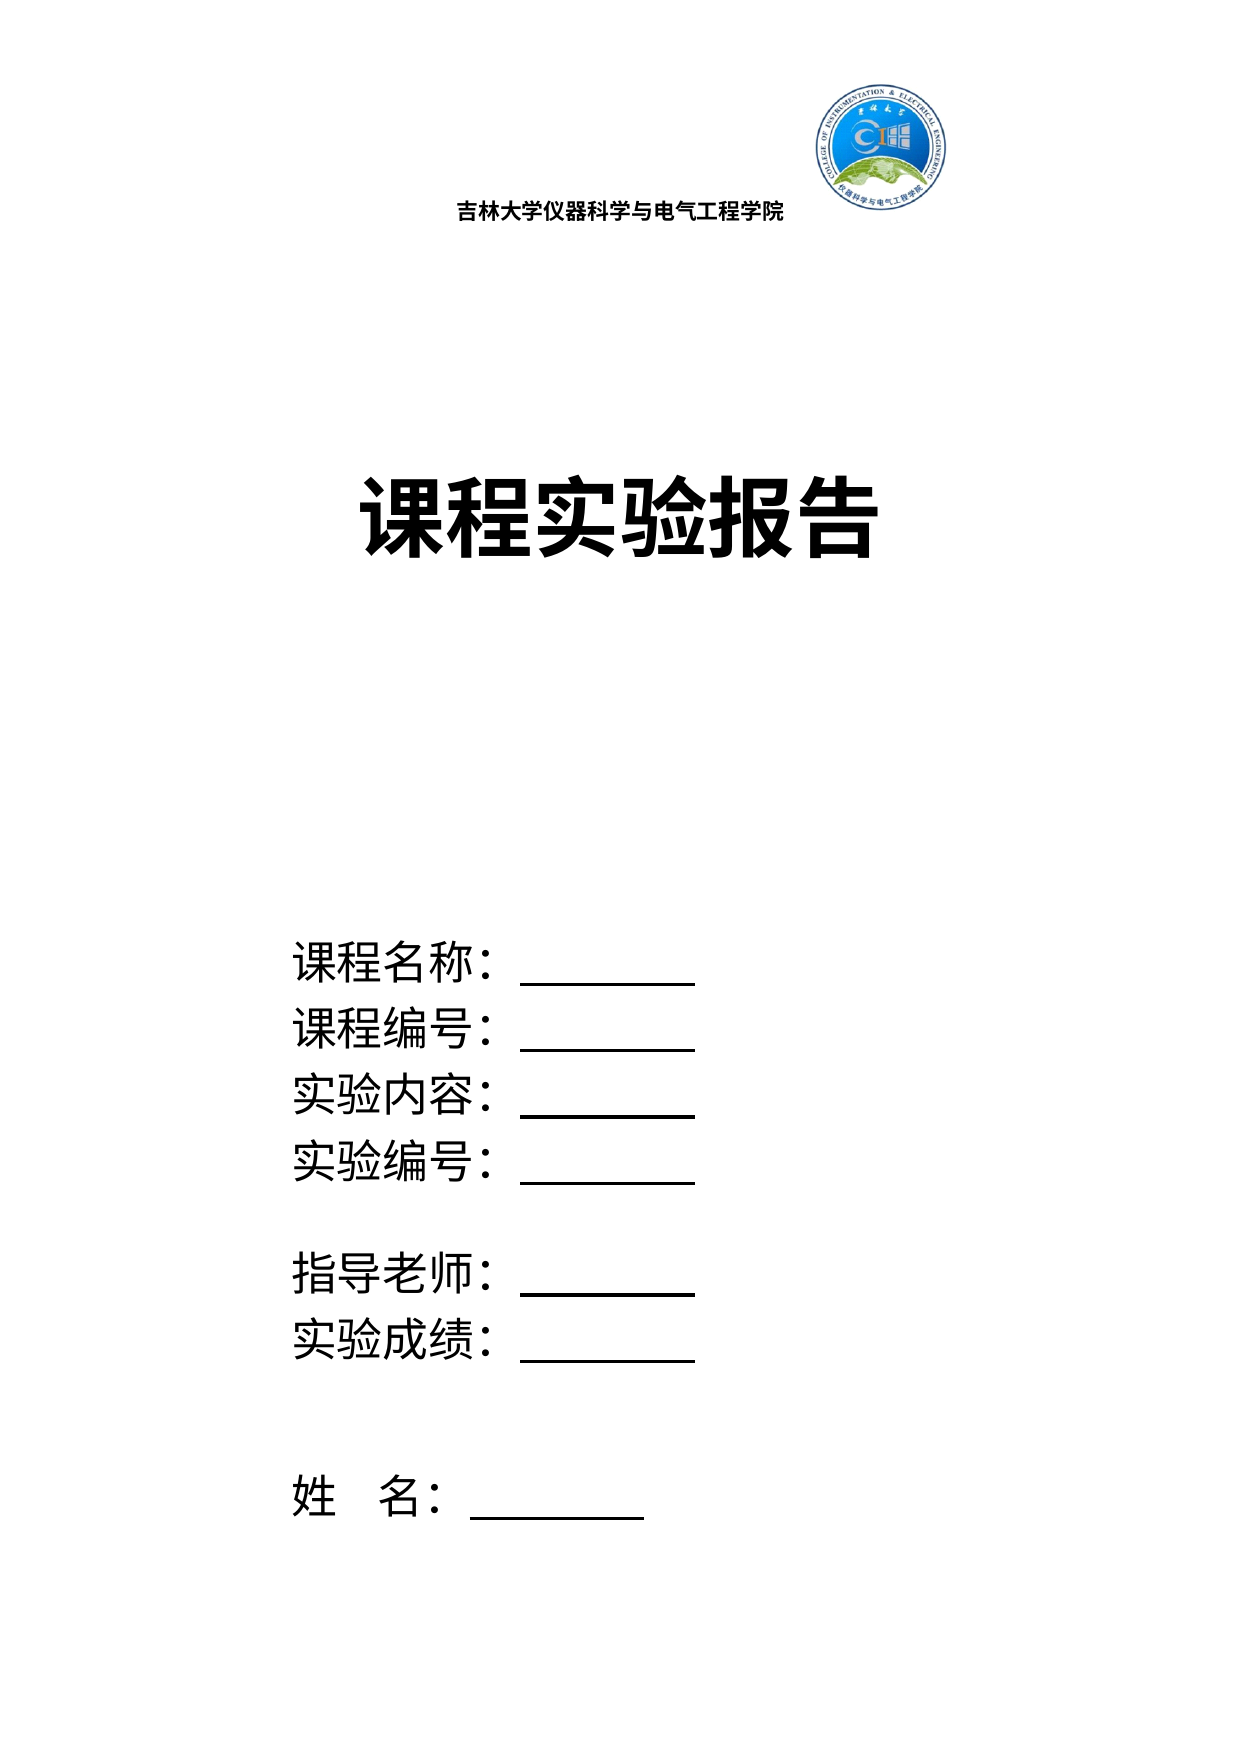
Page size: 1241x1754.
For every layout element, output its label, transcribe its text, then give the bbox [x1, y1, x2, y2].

text 实验内容： [291, 1059, 1053, 1125]
text 课程名称： [291, 926, 1053, 992]
text 实验成绩： [291, 1303, 1053, 1369]
text 实验编号： [291, 1125, 1053, 1191]
text 指导老师： [291, 1237, 1053, 1303]
text 课程编号： [291, 992, 1053, 1059]
text 姓 名： [291, 1460, 1053, 1527]
picture [813, 81, 951, 213]
subtitle 课程实验报告 [187, 447, 1053, 577]
